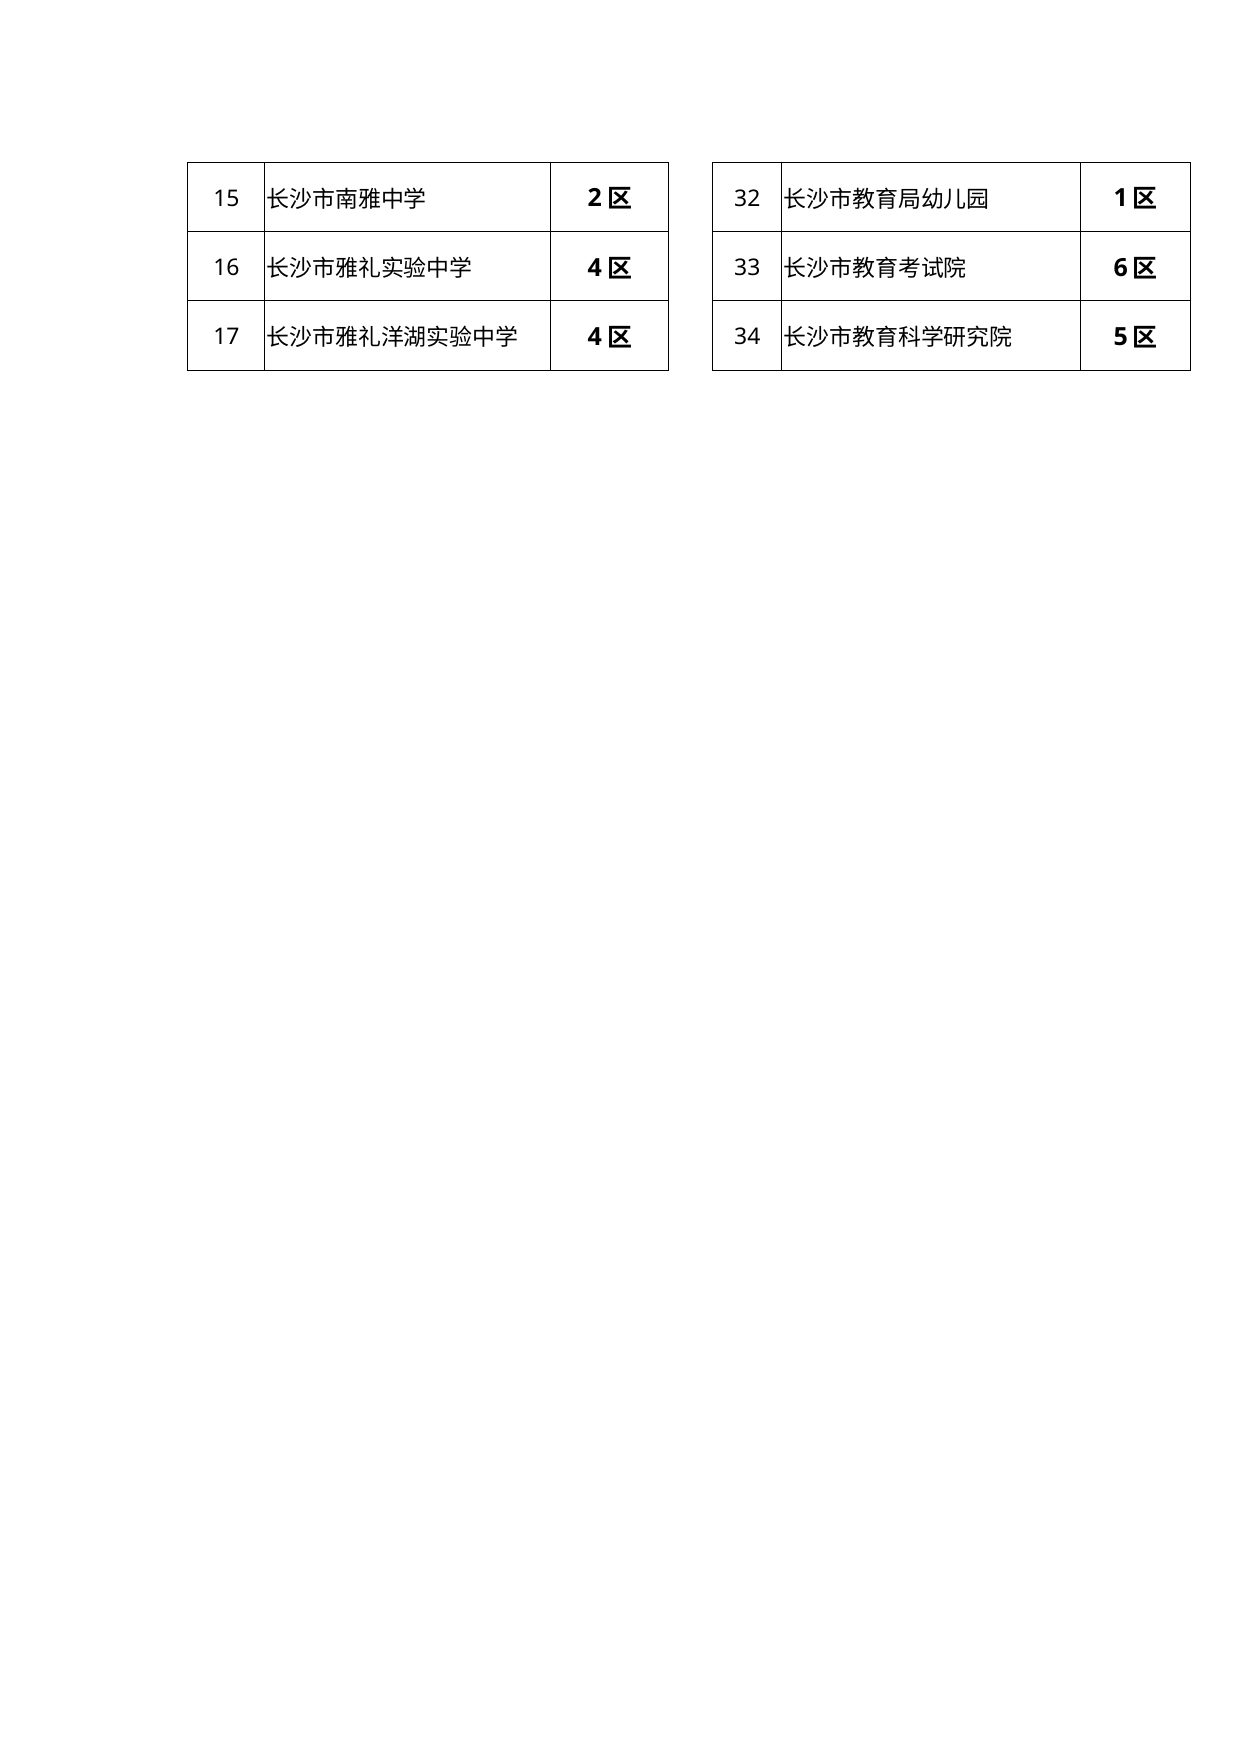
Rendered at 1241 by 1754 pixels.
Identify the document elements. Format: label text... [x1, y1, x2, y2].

table_cell 6区 [1081, 232, 1190, 300]
table_cell 32 [713, 163, 781, 231]
table_cell 长沙市教育考试院 [782, 232, 1080, 300]
table_cell 长沙市教育局幼儿园 [782, 163, 1080, 231]
table_cell 4区 [551, 301, 668, 369]
table_cell 34 [713, 301, 781, 369]
table_cell 长沙市雅礼实验中学 [265, 232, 550, 300]
table_cell 长沙市雅礼洋湖实验中学 [265, 301, 550, 369]
table_cell [669, 300, 712, 369]
table_cell 33 [713, 232, 781, 300]
table_cell 1区 [1081, 163, 1190, 231]
table_cell 5区 [1081, 301, 1190, 369]
table_cell 16 [188, 232, 264, 300]
table_cell 4区 [551, 232, 668, 300]
table_cell [669, 162, 712, 231]
table_cell [669, 231, 712, 300]
table_cell 15 [188, 163, 264, 231]
table_cell 17 [188, 301, 264, 369]
table_cell 长沙市教育科学研究院 [782, 301, 1080, 369]
table_cell 长沙市南雅中学 [265, 163, 550, 231]
table_cell 2区 [551, 163, 668, 231]
